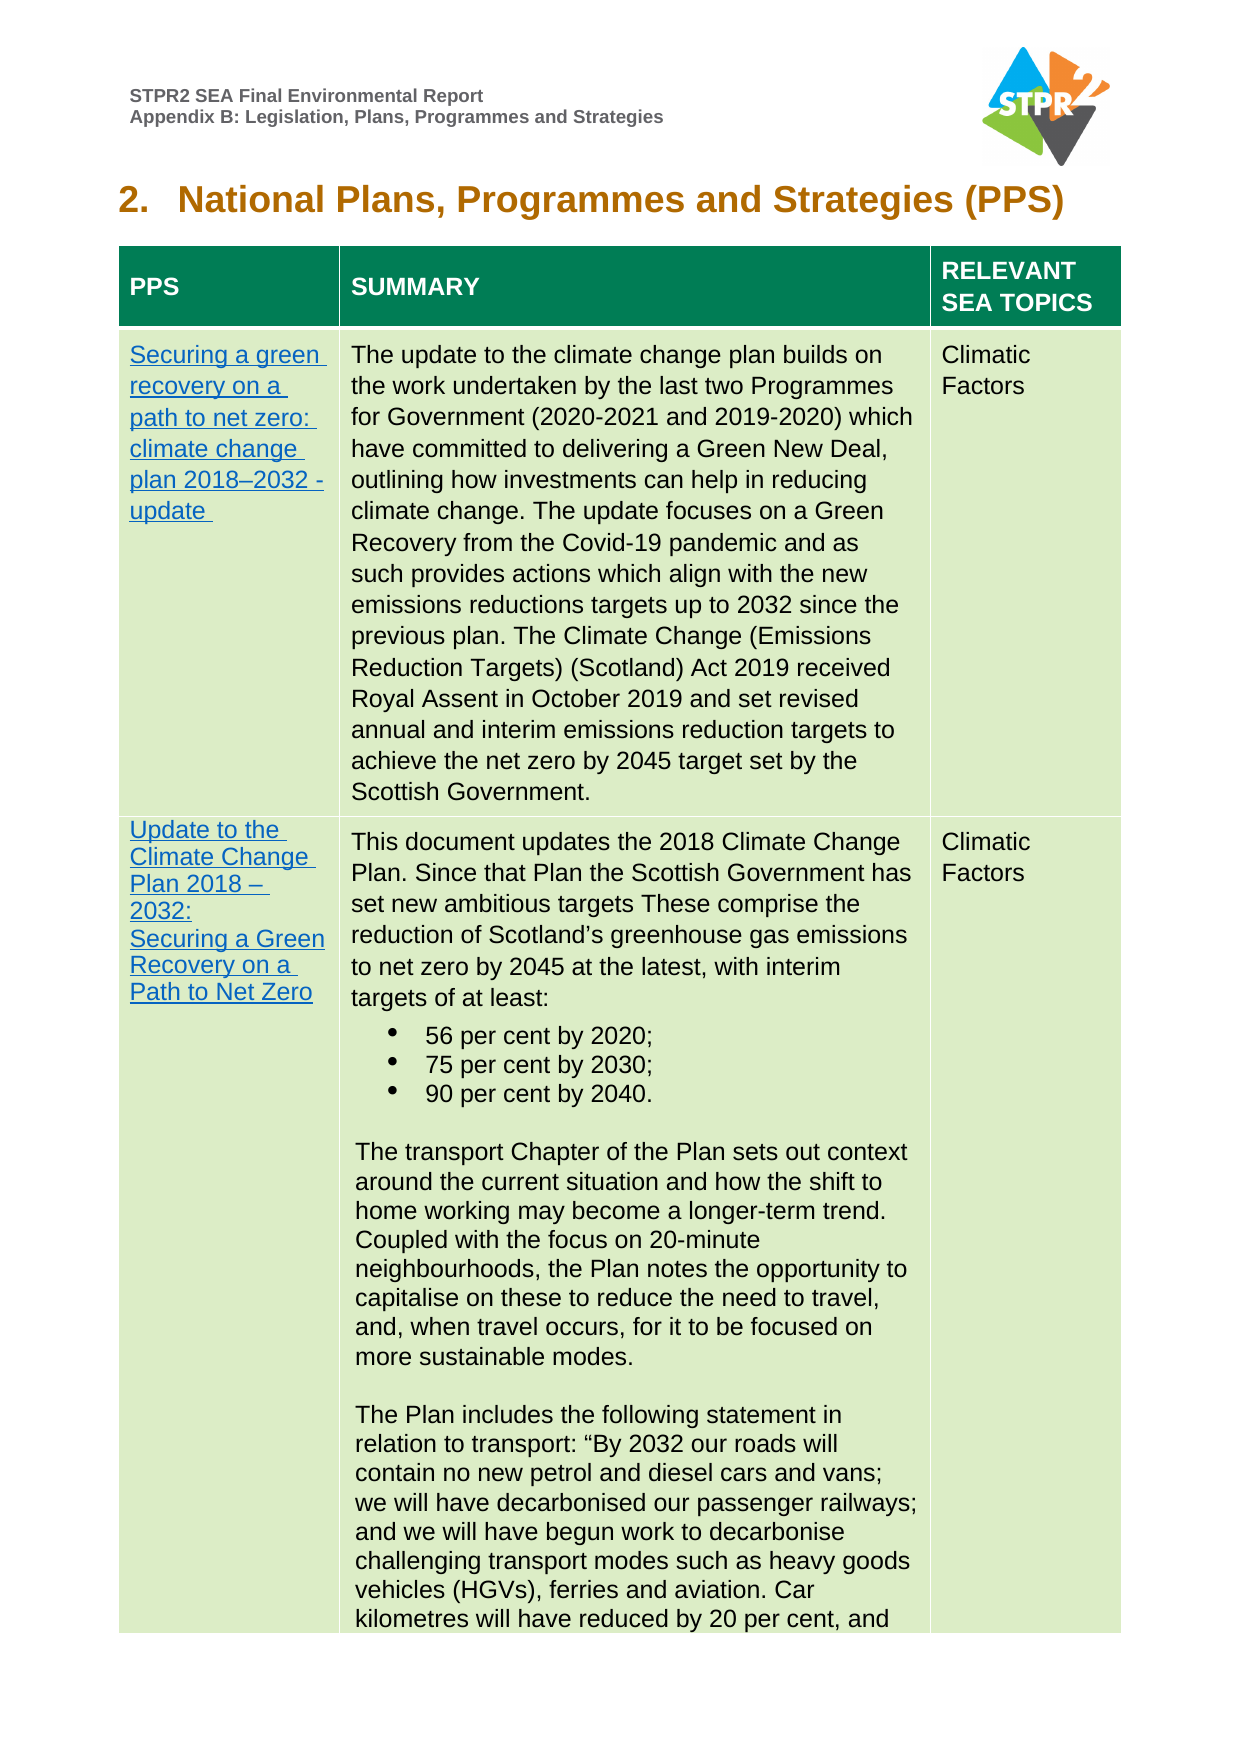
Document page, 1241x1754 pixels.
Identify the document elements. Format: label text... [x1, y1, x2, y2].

table_header SUMMARY [340, 246, 930, 326]
table_cell Climatic Factors [931, 817, 1121, 1633]
table_header RELEVANT SEA TOPICS [931, 246, 1121, 326]
table_cell Update to the Climate Change Plan 2018 – 2032: Securing a Green Recovery on a Path to Net Zero [119, 817, 339, 1633]
table_cell Climatic Factors [931, 330, 1121, 816]
table_cell The update to the climate change plan builds on the work undertaken by the last two Programmes for Government (2020-2021 and 2019-2020) which have committed to delivering a Green New Deal, outlining how investments can help in reducing climate change. The update focuses on a Green Recovery from the Covid-19 pandemic and as such provides actions which align with the new emissions reductions targets up to 2032 since the previous plan. The Climate Change (Emissions Reduction Targets) (Scotland) Act 2019 received Royal Assent in October 2019 and set revised annual and interim emissions reduction targets to achieve the net zero by 2045 target set by the Scottish Government. [340, 330, 930, 816]
table_cell Securing a green recovery on a path to net zero: climate change plan 2018–2032 - update [119, 330, 339, 816]
subtitle National Plans, Programmes and Strategies (PPS) [118, 177, 1122, 220]
picture [982, 47, 1110, 166]
table_header PPS [119, 246, 339, 326]
